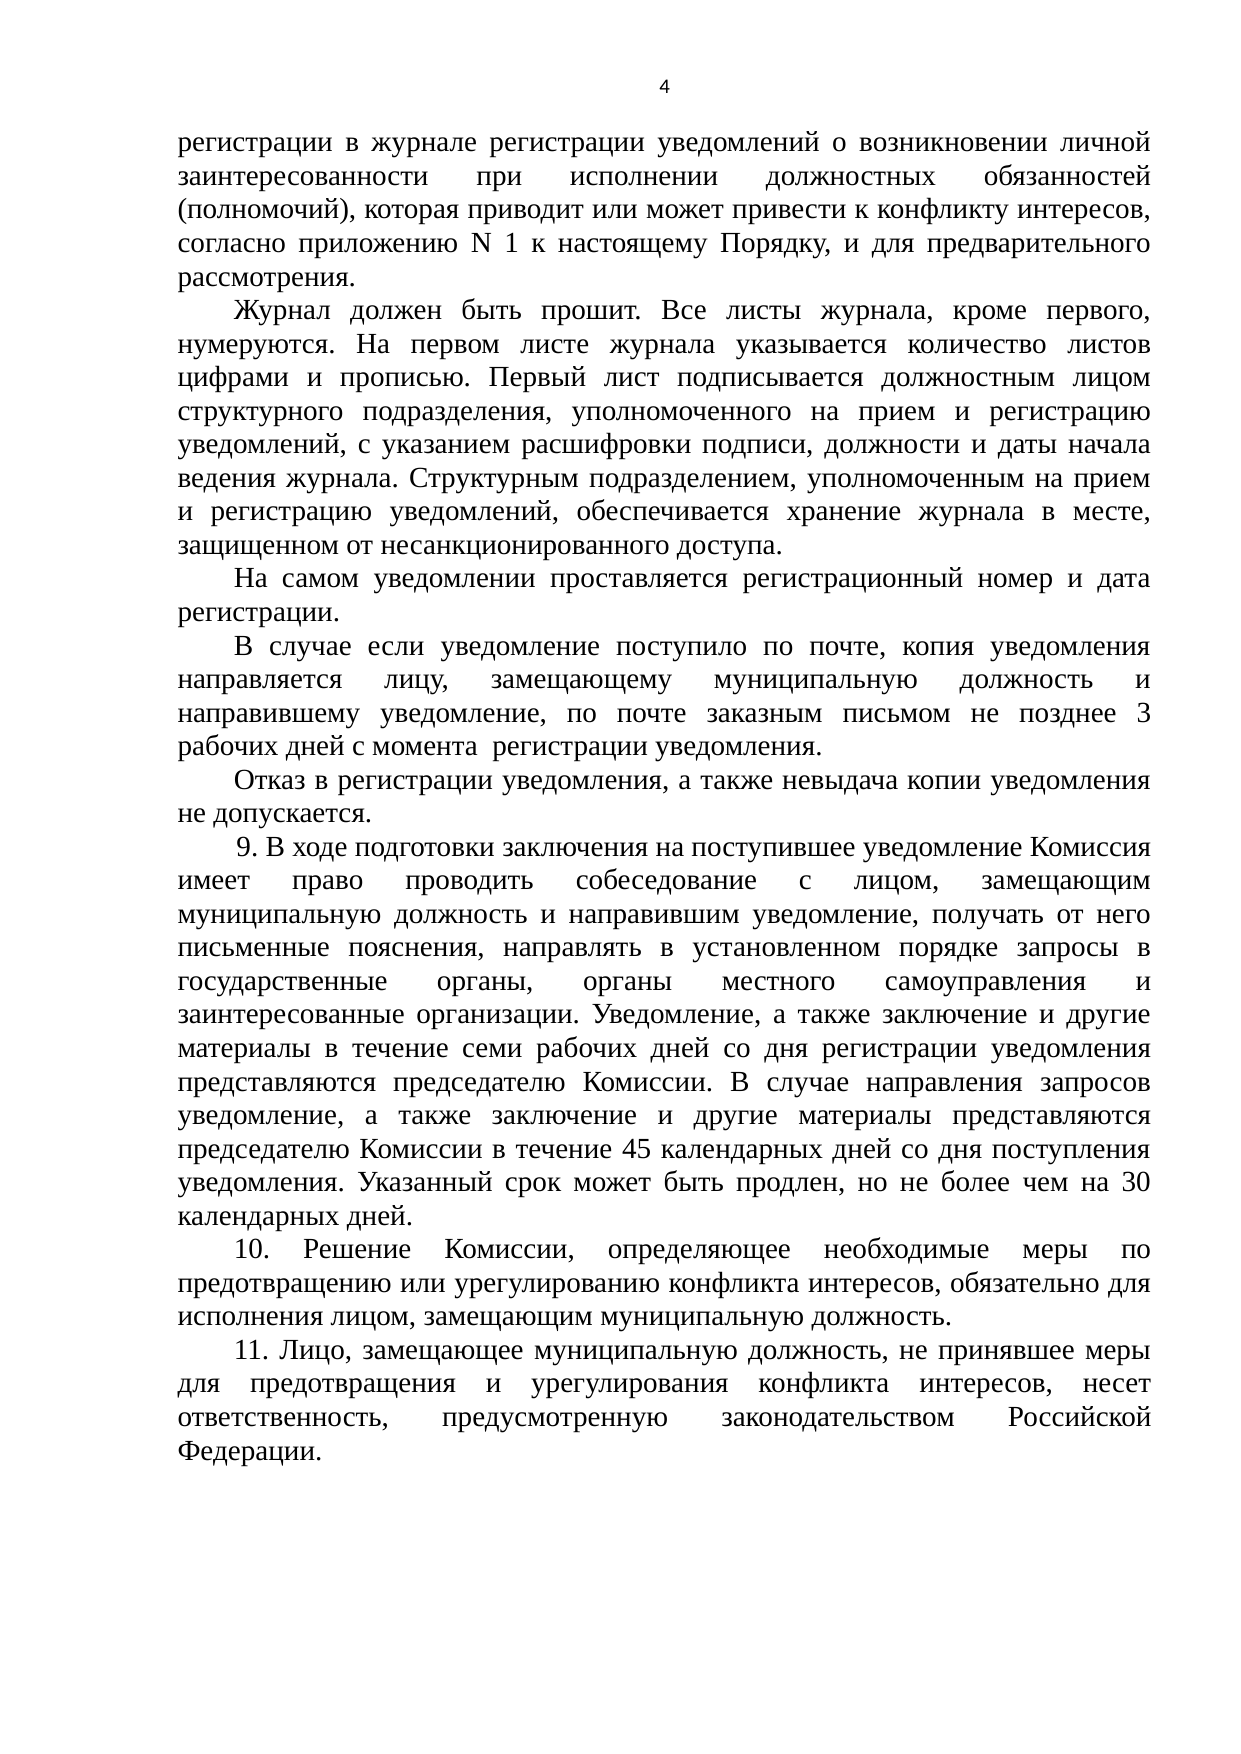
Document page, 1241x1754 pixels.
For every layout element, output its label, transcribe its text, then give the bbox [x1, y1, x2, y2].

text Отказ в регистрации уведомления, а также невыдача копии уведомления не допускается. [177, 762, 1152, 829]
text В случае если уведомление поступило по почте, копия уведомления направляется лицу, замещающему муниципальную должность и направившему уведомление, по почте заказным письмом не позднее 3 рабочих дней с момента регистрации уведомления. [177, 628, 1152, 762]
text 11. Лицо, замещающее муниципальную должность, не принявшее меры для предотвращения и урегулирования конфликта интересов, несет ответственность, предусмотренную законодательством Российской Федерации. [177, 1332, 1152, 1466]
text 9. В ходе подготовки заключения на поступившее уведомление Комиссия имеет право проводить собеседование с лицом, замещающим муниципальную должность и направившим уведомление, получать от него письменные пояснения, направлять в установленном порядке запросы в государственные органы, органы местного самоуправления и заинтересованные организации. Уведомление, а также заключение и другие материалы в течение семи рабочих дней со дня регистрации уведомления представляются председателю Комиссии. В случае направления запросов уведомление, а также заключение и другие материалы представляются председателю Комиссии в течение 45 календарных дней со дня поступления уведомления. Указанный срок может быть продлен, но не более чем на 30 календарных дней. [177, 829, 1152, 1231]
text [177, 124, 1152, 292]
text Журнал должен быть прошит. Все листы журнала, кроме первого, нумеруются. На первом листе журнала указывается количество листов цифрами и прописью. Первый лист подписывается должностным лицом структурного подразделения, уполномоченного на прием и регистрацию уведомлений, с указанием расшифровки подписи, должности и даты начала ведения журнала. Структурным подразделением, уполномоченным на прием и регистрацию уведомлений, обеспечивается хранение журнала в месте, защищенном от несанкционированного доступа. [177, 292, 1152, 561]
text 10. Решение Комиссии, определяющее необходимые меры по предотвращению или урегулированию конфликта интересов, обязательно для исполнения лицом, замещающим муниципальную должность. [177, 1231, 1152, 1332]
text На самом уведомлении проставляется регистрационный номер и дата регистрации. [177, 561, 1152, 628]
